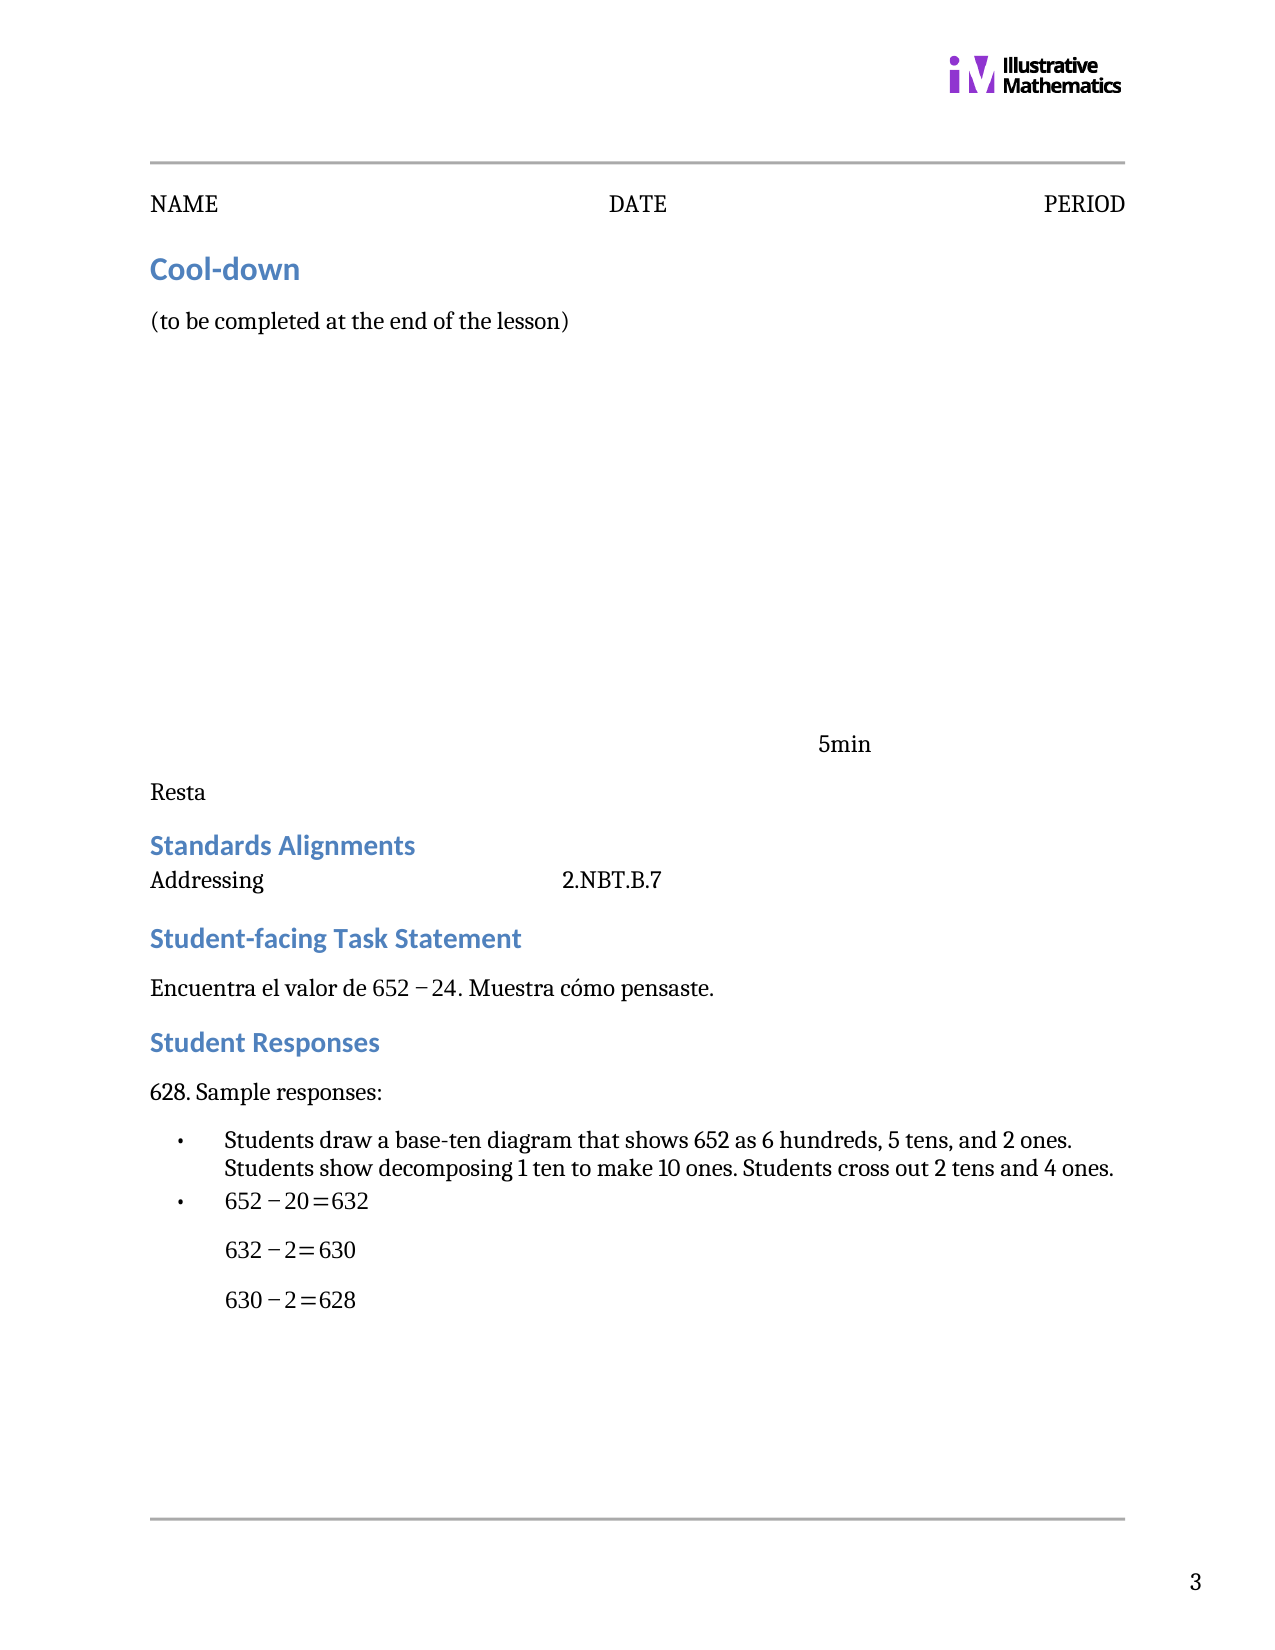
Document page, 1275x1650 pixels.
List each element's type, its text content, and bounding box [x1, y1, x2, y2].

text Resta [150, 777, 1125, 806]
text 628. Sample responses: [150, 1078, 1125, 1107]
table_header 2.NBT.B.7 [551, 863, 964, 899]
subtitle Standards Alignments [150, 827, 1125, 863]
subtitle Student-facing Task Statement [150, 920, 1125, 955]
list Students draw a base-ten diagram that shows 652 as 6 hundreds, 5 tens, and 2 ones. Students show decomposing 1 ten to make 10 ones. Students cross out 2 tens and 4 ones. [175, 1126, 1125, 1183]
text Encuentra el valor de . Muestra cómo pensaste. [150, 974, 1125, 1003]
subtitle Cool-down [150, 247, 1125, 288]
table_header Addressing [139, 863, 551, 899]
picture [949, 55, 1121, 93]
text (to be completed at the end of the lesson) 5min [150, 307, 1125, 759]
subtitle Student Responses [150, 1024, 1125, 1059]
